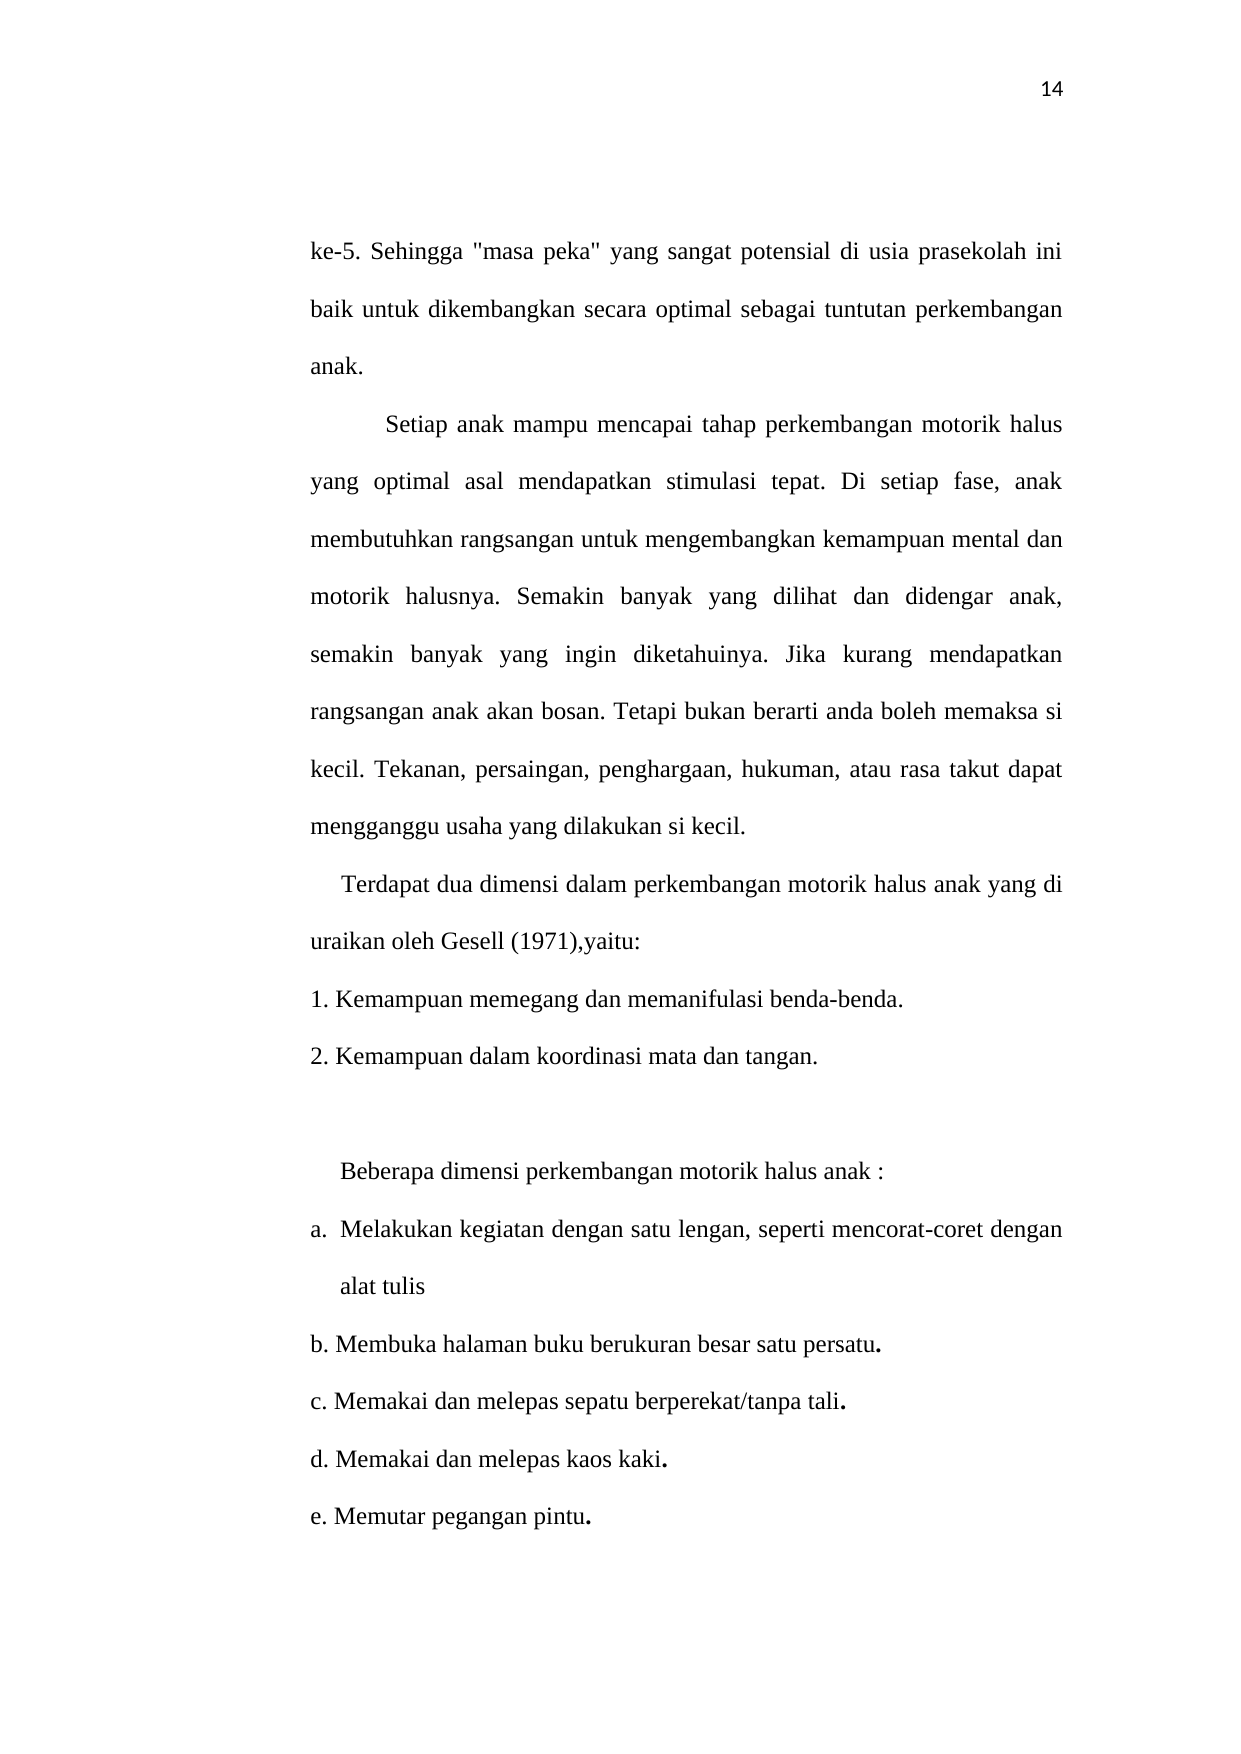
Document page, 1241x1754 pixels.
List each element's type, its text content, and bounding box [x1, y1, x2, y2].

text c. Memakai dan melepas sepatu berperekat/tanpa tali. [310, 1386, 1063, 1415]
text Setiap anak mampu mencapai tahap perkembangan motorik halus yang optimal asal mendapatkan stimulasi tepat. Di setiap fase, anak membutuhkan rangsangan untuk mengembangkan kemampuan mental dan motorik halusnya. Semakin banyak yang dilihat dan didengar anak, semakin banyak yang ingin diketahuinya. Jika kurang mendapatkan rangsangan anak akan bosan. Tetapi bukan berarti anda boleh memaksa si kecil. Tekanan, persaingan, penghargaan, hukuman, atau rasa takut dapat mengganggu usaha yang dilakukan si kecil. [310, 409, 1063, 840]
text b. Membuka halaman buku berukuran besar satu persatu. [310, 1329, 1063, 1357]
text 2. Kemampuan dalam koordinasi mata dan tangan. [310, 1041, 1063, 1070]
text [310, 236, 1063, 380]
text Beberapa dimensi perkembangan motorik halus anak : [311, 1156, 1063, 1185]
text e. Memutar pegangan pintu. [310, 1501, 1063, 1530]
text 1. Kemampuan memegang dan memanifulasi benda-benda. [310, 984, 1063, 1012]
text d. Memakai dan melepas kaos kaki. [310, 1444, 1063, 1472]
text Terdapat dua dimensi dalam perkembangan motorik halus anak yang di uraikan oleh Gesell (1971),yaitu: [310, 869, 1063, 955]
text a. Melakukan kegiatan dengan satu lengan, seperti mencorat-coret dengan alat tulis [310, 1214, 1063, 1300]
